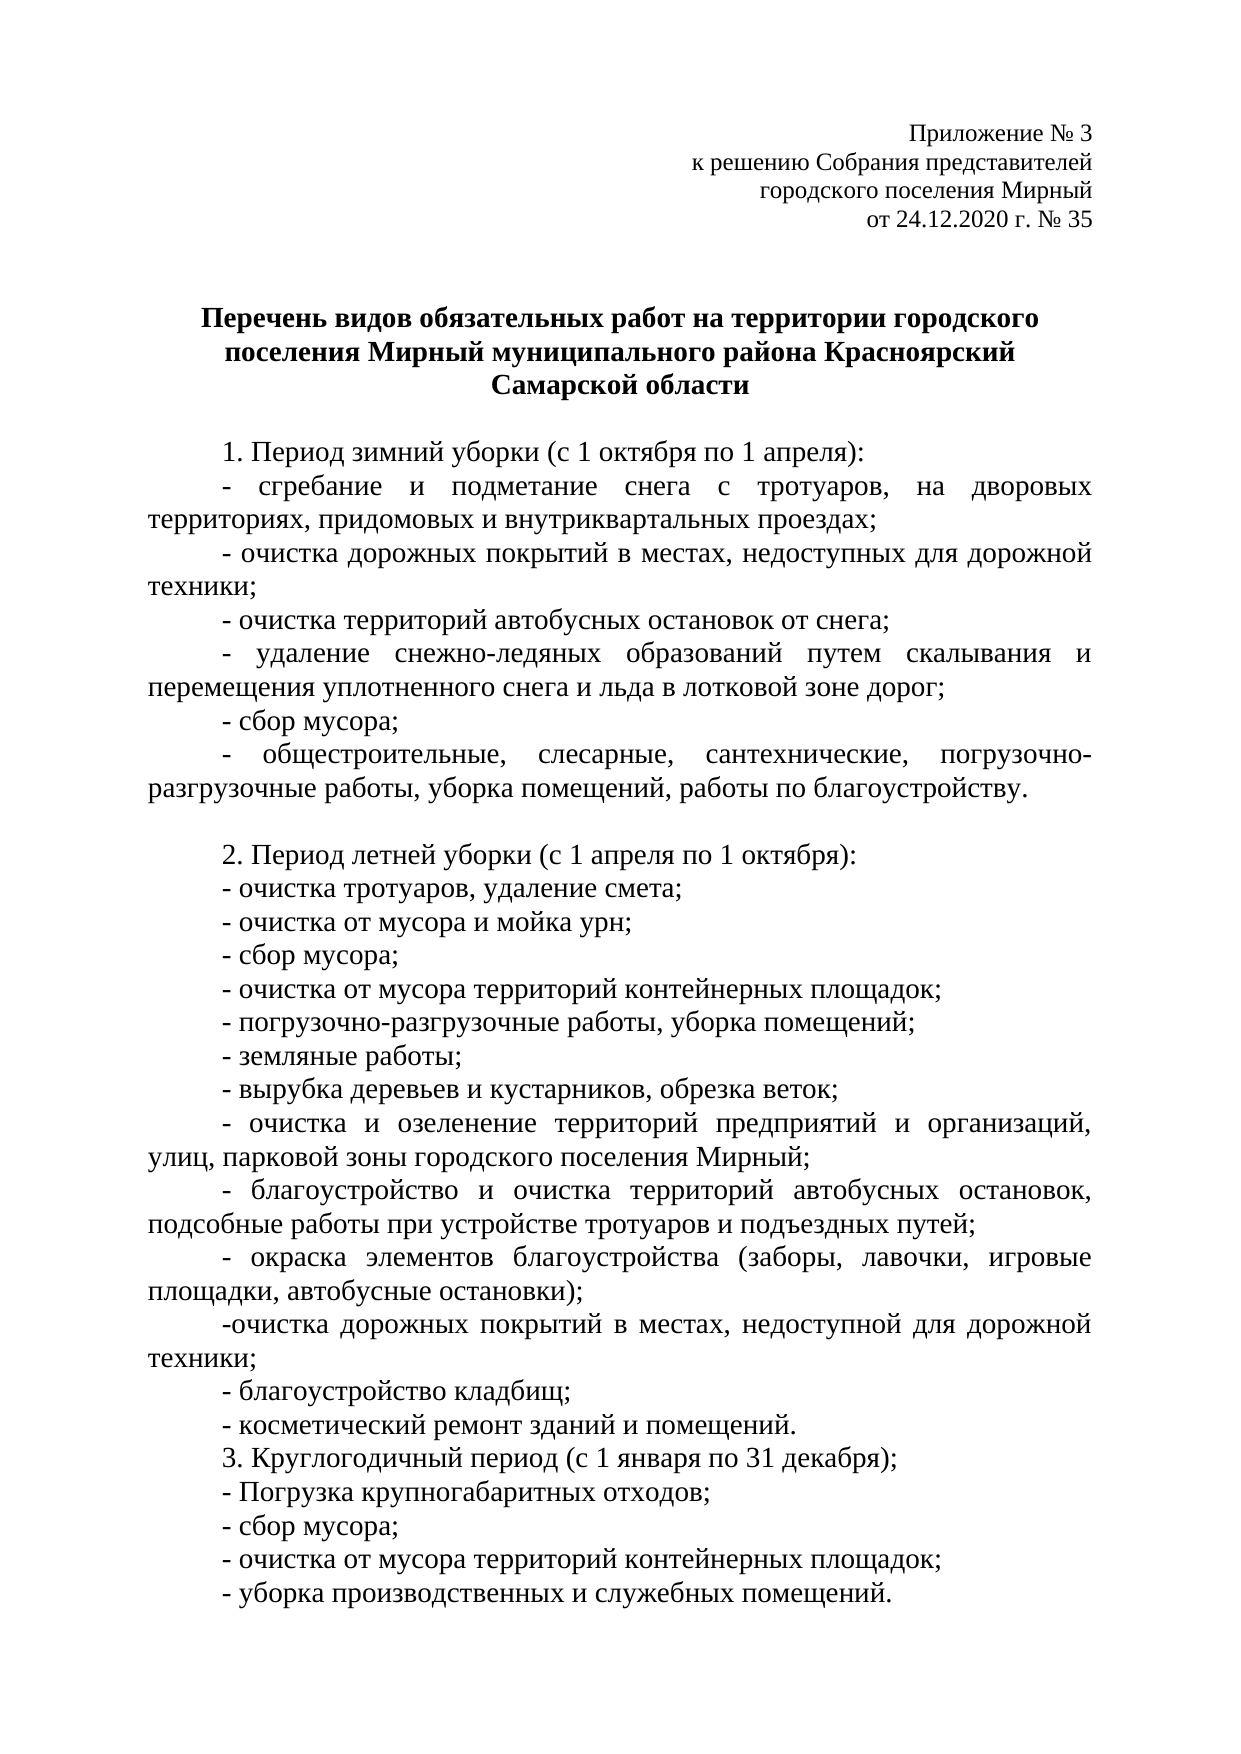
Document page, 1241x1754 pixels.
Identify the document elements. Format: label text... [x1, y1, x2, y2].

text - сбор мусора; [148, 703, 1092, 736]
text - благоустройство и очистка территорий автобусных остановок, подсобные работы при устройстве тротуаров и подъездных путей; [148, 1172, 1092, 1239]
text - уборка производственных и служебных помещений. [148, 1575, 1092, 1608]
text 2. Период летней уборки (с 1 апреля по 1 октября): [148, 837, 1092, 870]
text от 24.12.2020 г. № 35 [738, 204, 1092, 233]
text - вырубка деревьев и кустарников, обрезка веток; [148, 1072, 1092, 1105]
text - очистка от мусора территорий контейнерных площадок; [148, 1541, 1092, 1575]
text -очистка дорожных покрытий в местах, недоступной для дорожной техники; [148, 1306, 1092, 1373]
text - сгребание и подметание снега с тротуаров, на дворовых территориях, придомовых и внутриквартальных проездах; [148, 468, 1092, 535]
text - очистка территорий автобусных остановок от снега; [148, 602, 1092, 636]
text - сбор мусора; [148, 937, 1092, 971]
text - удаление снежно-ледяных образований путем скалывания и перемещения уплотненного снега и льда в лотковой зоне дорог; [148, 636, 1092, 703]
text - Погрузка крупногабаритных отходов; [148, 1474, 1092, 1508]
text к решению Собрания представителей [148, 147, 1092, 176]
text 1. Период зимний уборки (с 1 октября по 1 апреля): [148, 434, 1092, 468]
text Перечень видов обязательных работ на территории городского поселения Мирный муниципального района Красноярский Самарской области [148, 300, 1092, 401]
text Приложение № 3 [148, 118, 1092, 147]
text - общестроительные, слесарные, сантехнические, погрузочно-разгрузочные работы, уборка помещений, работы по благоустройству. [148, 736, 1092, 803]
text - сбор мусора; [148, 1508, 1092, 1541]
text - благоустройство кладбищ; [148, 1373, 1092, 1407]
text - очистка тротуаров, удаление смета; [148, 870, 1092, 904]
text - косметический ремонт зданий и помещений. [148, 1407, 1092, 1441]
text - очистка дорожных покрытий в местах, недоступных для дорожной техники; [148, 535, 1092, 602]
text - очистка от мусора и мойка урн; [148, 904, 1092, 937]
text - окраска элементов благоустройства (заборы, лавочки, игровые площадки, автобусные остановки); [148, 1239, 1092, 1306]
text - очистка от мусора территорий контейнерных площадок; [148, 971, 1092, 1004]
text - очистка и озеленение территорий предприятий и организаций, улиц, парковой зоны городского поселения Мирный; [148, 1105, 1092, 1172]
text 3. Круглогодичный период (с 1 января по 31 декабря); [148, 1441, 1092, 1474]
text - земляные работы; [148, 1038, 1092, 1072]
text - погрузочно-разгрузочные работы, уборка помещений; [148, 1004, 1092, 1038]
text городского поселения Мирный [148, 176, 1092, 204]
